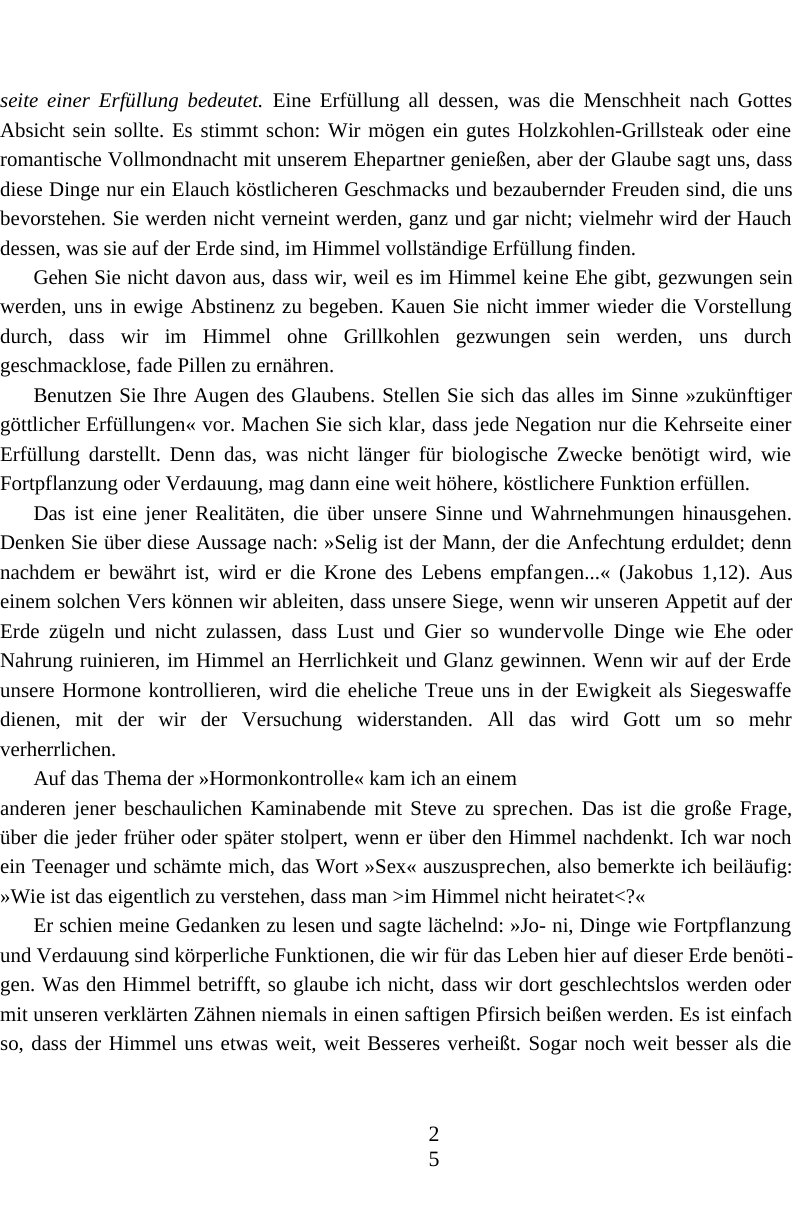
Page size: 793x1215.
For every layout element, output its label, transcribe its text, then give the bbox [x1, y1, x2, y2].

text Das ist eine jener Realitäten, die über unsere Sinne und Wahrnehmungen hinausgehen. Denken Sie über diese Aussage nach: »Selig ist der Mann, der die Anfechtung erduldet; denn nachdem er bewährt ist, wird er die Krone des Lebens empfangen...« (Jakobus 1,12). Aus einem solchen Vers können wir ableiten, dass unsere Siege, wenn wir unseren Appetit auf der Erde zügeln und nicht zulassen, dass Lust und Gier so wundervolle Dinge wie Ehe oder Nahrung ruinieren, im Himmel an Herrlichkeit und Glanz gewinnen. Wenn wir auf der Erde unsere Hormone kontrollieren, wird die eheliche Treue uns in der Ewigkeit als Siegeswaffe dienen, mit der wir der Versuchung widerstanden. All das wird Gott um so mehr verherrlichen. [0, 497, 793, 762]
text Gehen Sie nicht davon aus, dass wir, weil es im Himmel keine Ehe gibt, gezwungen sein werden, uns in ewige Abstinenz zu begeben. Kauen Sie nicht immer wieder die Vorstellung durch, dass wir im Himmel ohne Grillkohlen gezwungen sein werden, uns durch geschmacklose, fade Pillen zu ernähren. [0, 261, 793, 379]
text Auf das Thema der »Hormonkontrolle« kam ich an einem [0, 762, 793, 791]
text anderen jener beschaulichen Kaminabende mit Steve zu sprechen. Das ist die große Frage, über die jeder früher oder später stolpert, wenn er über den Himmel nachdenkt. Ich war noch ein Teenager und schämte mich, das Wort »Sex« auszusprechen, also bemerkte ich beiläufig: »Wie ist das eigentlich zu verstehen, dass man >im Himmel nicht heiratet<?« [0, 791, 793, 909]
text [0, 909, 793, 1057]
text Benutzen Sie Ihre Augen des Glaubens. Stellen Sie sich das alles im Sinne »zukünftiger göttlicher Erfüllungen« vor. Machen Sie sich klar, dass jede Negation nur die Kehrseite einer Erfüllung darstellt. Denn das, was nicht länger für biologische Zwecke benötigt wird, wie Fortpflanzung oder Verdauung, mag dann eine weit höhere, köstlichere Funktion erfüllen. [0, 379, 793, 497]
text seite einer Erfüllung bedeutet. Eine Erfüllung all dessen, was die Menschheit nach Gottes Absicht sein sollte. Es stimmt schon: Wir mögen ein gutes Holzkohlen-Grillsteak oder eine romantische Vollmondnacht mit unserem Ehepartner genießen, aber der Glaube sagt uns, dass diese Dinge nur ein Elauch köstlicheren Geschmacks und bezaubernder Freuden sind, die uns bevorstehen. Sie werden nicht verneint werden, ganz und gar nicht; vielmehr wird der Hauch dessen, was sie auf der Erde sind, im Himmel vollständige Erfüllung finden. [0, 84, 793, 261]
